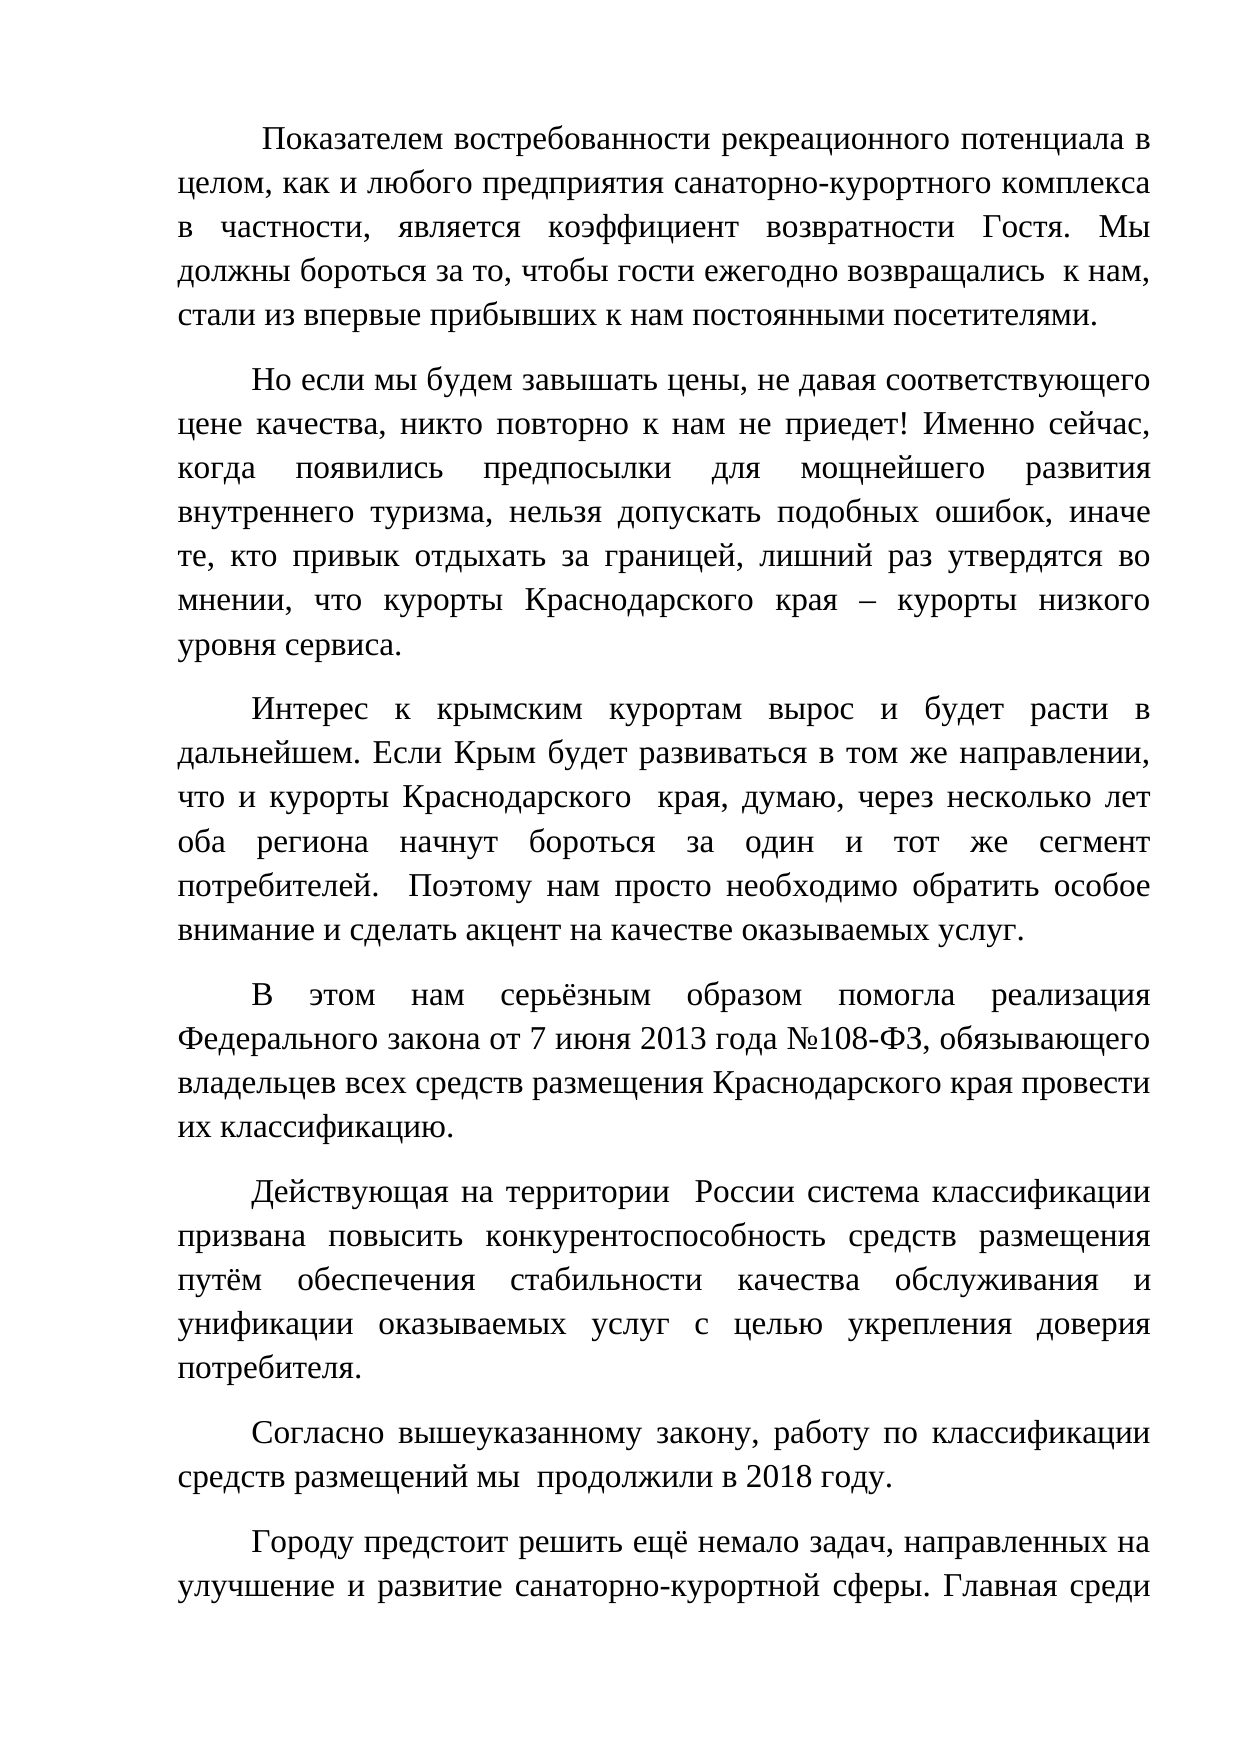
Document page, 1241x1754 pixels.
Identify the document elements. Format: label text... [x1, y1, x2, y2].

text Согласно вышеуказанному закону, работу по классификации средств размещений мы продолжили в 2018 году. [177, 1412, 1152, 1494]
text Но если мы будем завышать цены, не давая соответствующего цене качества, никто повторно к нам не приедет! Именно сейчас, когда появились предпосылки для мощнейшего развития внутреннего туризма, нельзя допускать подобных ошибок, иначе те, кто привык отдыхать за границей, лишний раз утвердятся во мнении, что курорты Краснодарского края – курорты низкого уровня сервиса. [177, 359, 1152, 662]
text Интерес к крымским курортам вырос и будет расти в дальнейшем. Если Крым будет развиваться в том же направлении, что и курорты Краснодарского края, думаю, через несколько лет оба региона начнут бороться за один и тот же сегмент потребителей. Поэтому нам просто необходимо обратить особое внимание и сделать акцент на качестве оказываемых услуг. [177, 689, 1152, 947]
text Действующая на территории России система классификации призвана повысить конкурентоспособность средств размещения путём обеспечения стабильности качества обслуживания и унификации оказываемых услуг с целью укрепления доверия потребителя. [177, 1171, 1152, 1386]
text Показателем востребованности рекреационного потенциала в целом, как и любого предприятия санаторно-курортного комплекса в частности, является коэффициент возвратности Гостя. Мы должны бороться за то, чтобы гости ежегодно возвращались к нам, стали из впервые прибывших к нам постоянными посетителями. [177, 118, 1152, 333]
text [177, 1521, 1152, 1603]
text В этом нам серьёзным образом помогла реализация Федерального закона от 7 июня 2013 года №108-ФЗ, обязывающего владельцев всех средств размещения Краснодарского края провести их классификацию. [177, 974, 1152, 1144]
